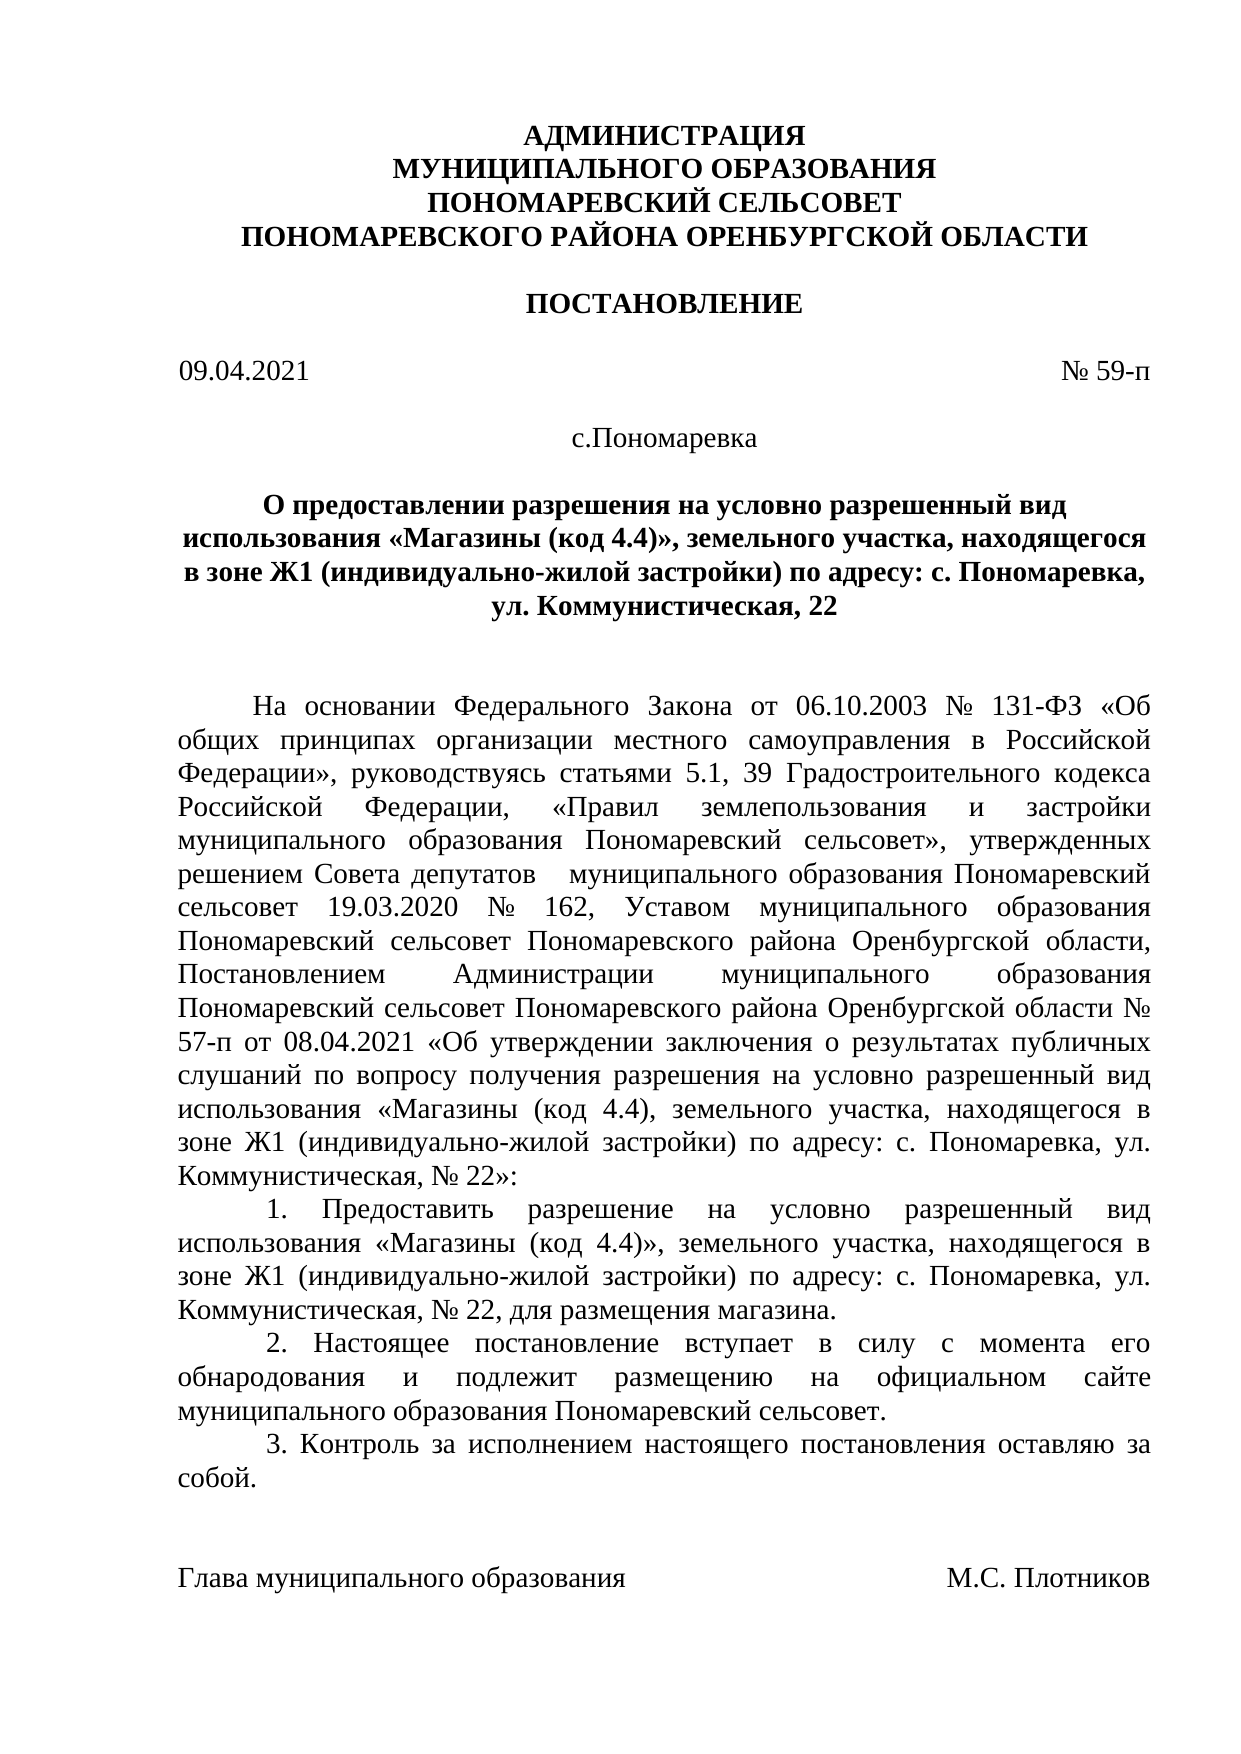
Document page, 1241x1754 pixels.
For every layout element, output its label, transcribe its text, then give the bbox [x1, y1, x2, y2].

text На основании Федерального Закона от 06.10.2003 № 131-ФЗ «Об общих принципах организации местного самоуправления в Российской Федерации», руководствуясь статьями 5.1, 39 Градостроительного кодекса Российской Федерации, «Правил землепользования и застройки муниципального образования Пономаревский сельсовет», утвержденных решением Совета депутатов муниципального образования Пономаревский сельсовет 19.03.2020 № 162, Уставом муниципального образования Пономаревский сельсовет Пономаревского района Оренбургской области, Постановлением Администрации муниципального образования Пономаревский сельсовет Пономаревского района Оренбургской области № 57-п от 08.04.2021 «Об утверждении заключения о результатах публичных слушаний по вопросу получения разрешения на условно разрешенный вид использования «Магазины (код 4.4), земельного участка, находящегося в зоне Ж1 (индивидуально-жилой застройки) по адресу: с. Пономаревка, ул. Коммунистическая, № 22»: [177, 688, 1152, 1191]
text ПОНОМАРЕВСКОГО РАЙОНА ОРЕНБУРГСКОЙ ОБЛАСТИ [177, 219, 1152, 252]
text Глава муниципального образования М.С. Плотников [177, 1560, 1152, 1594]
text с.Пономаревка [177, 420, 1152, 453]
text 1. Предоставить разрешение на условно разрешенный вид использования «Магазины (код 4.4)», земельного участка, находящегося в зоне Ж1 (индивидуально-жилой застройки) по адресу: с. Пономаревка, ул. Коммунистическая, № 22, для размещения магазина. [177, 1191, 1152, 1326]
text 2. Настоящее постановление вступает в силу с момента его обнародования и подлежит размещению на официальном сайте муниципального образования Пономаревский сельсовет. [177, 1326, 1152, 1426]
text МУНИЦИПАЛЬНОГО ОБРАЗОВАНИЯ [177, 152, 1152, 185]
text О предоставлении разрешения на условно разрешенный вид использования «Магазины (код 4.4)», земельного участка, находящегося в зоне Ж1 (индивидуально-жилой застройки) по адресу: с. Пономаревка, ул. Коммунистическая, 22 [177, 487, 1152, 621]
text 09.04.2021 № 59-п [177, 353, 1152, 386]
text ПОНОМАРЕВСКИЙ СЕЛЬСОВЕТ [177, 185, 1152, 219]
subtitle АДМИНИСТРАЦИЯ [177, 118, 1152, 152]
text ПОСТАНОВЛЕНИЕ [177, 286, 1152, 319]
text 3. Контроль за исполнением настоящего постановления оставляю за собой. [177, 1426, 1152, 1493]
